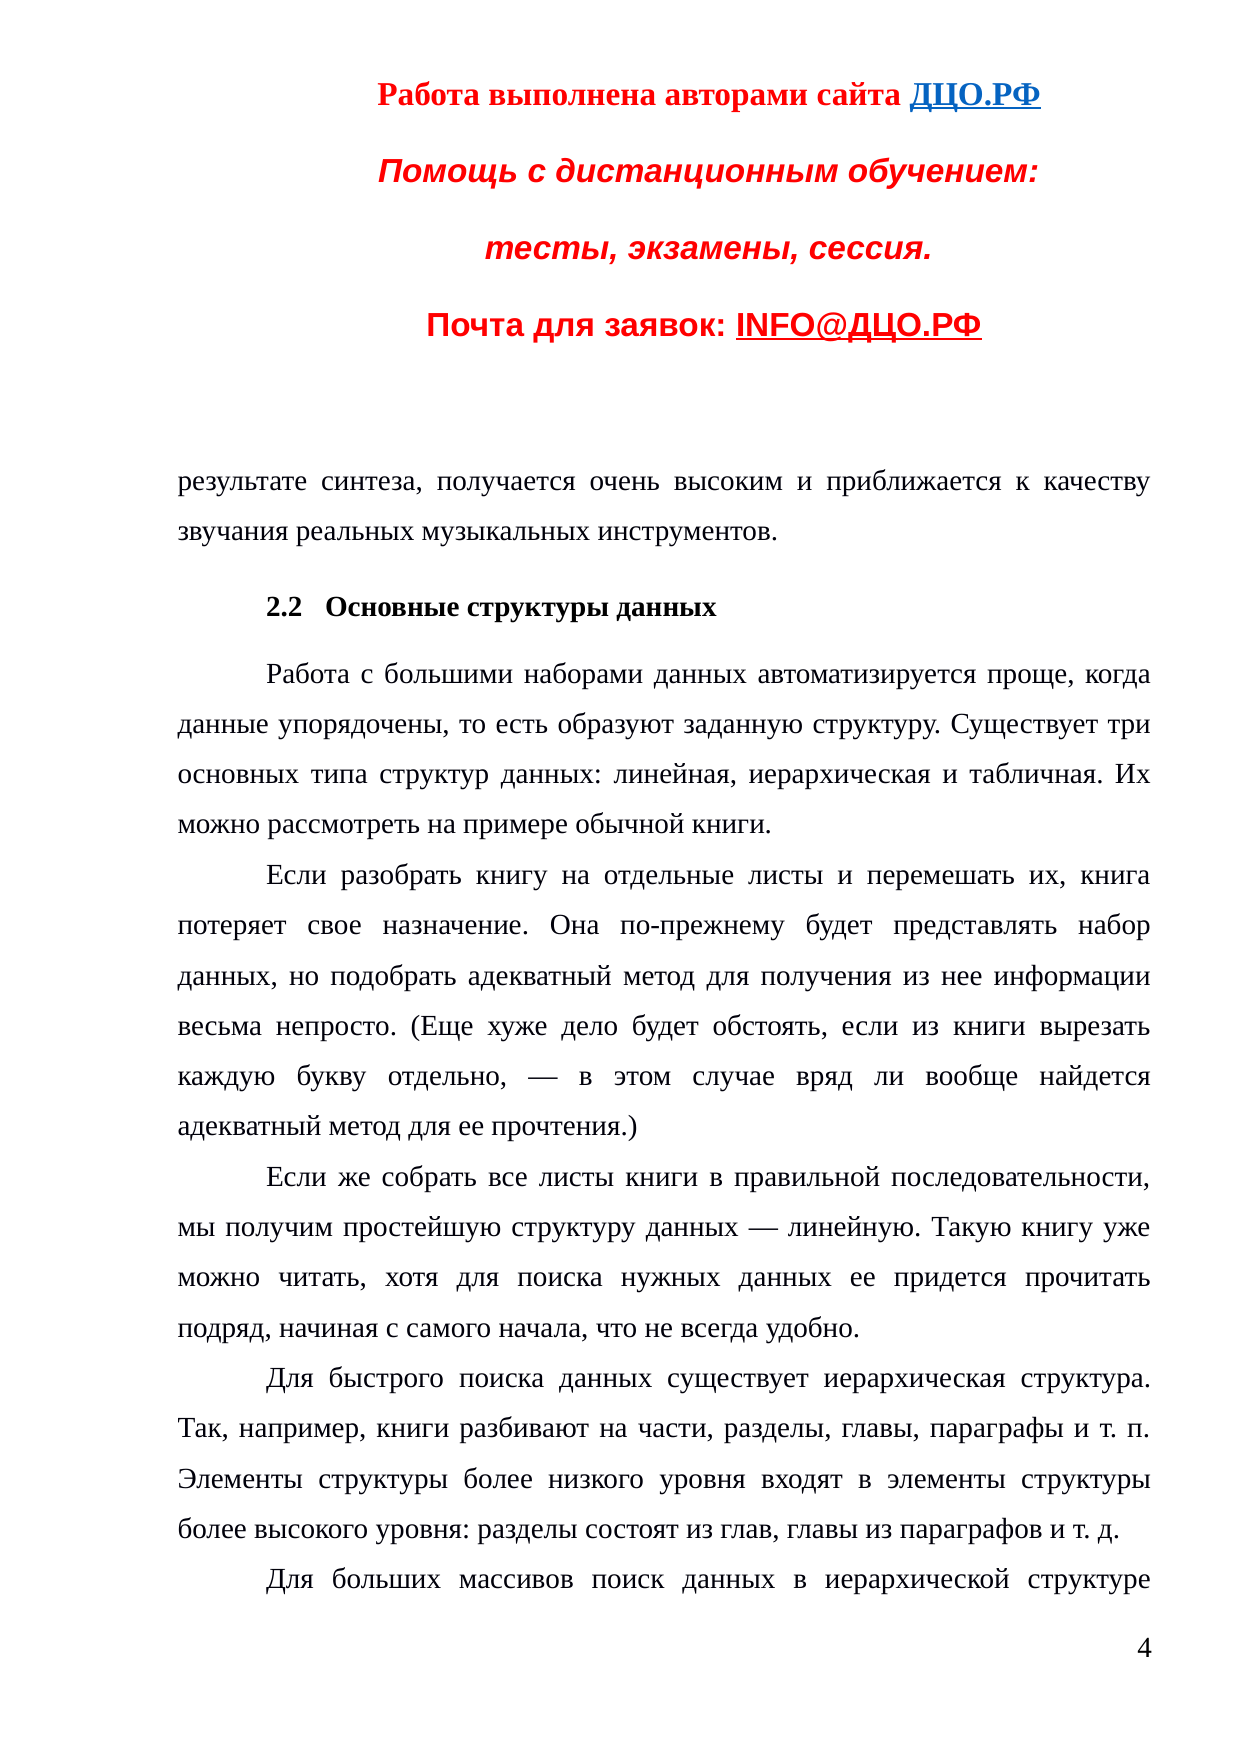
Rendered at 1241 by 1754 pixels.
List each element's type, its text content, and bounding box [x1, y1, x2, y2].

text Для быстрого поиска данных существует иерархическая структура. Так, например, книги разбивают на части, разделы, главы, параграфы и т. п. Элементы структуры более низкого уровня входят в элементы структуры более высокого уровня: разделы состоят из глав, главы из параграфов и т. д. [177, 1360, 1152, 1544]
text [177, 463, 1152, 547]
text Если же собрать все листы книги в правильной последовательности, мы получим простейшую структуру данных — линейную. Такую книгу уже можно читать, хотя для поиска нужных данных ее придется прочитать подряд, начиная с самого начала, что не всегда удобно. [177, 1159, 1152, 1343]
text Если разобрать книгу на отдельные листы и перемешать их, книга потеряет свое назначение. Она по-прежнему будет представлять набор данных, но подобрать адекватный метод для получения из нее информации весьма непросто. (Еще хуже дело будет обстоять, если из книги вырезать каждую букву отдельно, — в этом случае вряд ли вообще найдется адекватный метод для ее прочтения.) [177, 857, 1152, 1142]
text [177, 1561, 1152, 1595]
text Работа с большими наборами данных автоматизируется проще, когда данные упорядочены, то есть образуют заданную структуру. Существует три основных типа структур данных: линейная, иерархическая и табличная. Их можно рассмотреть на примере обычной книги. [177, 656, 1152, 840]
subtitle 2.2 Основные структуры данных [177, 589, 1152, 622]
